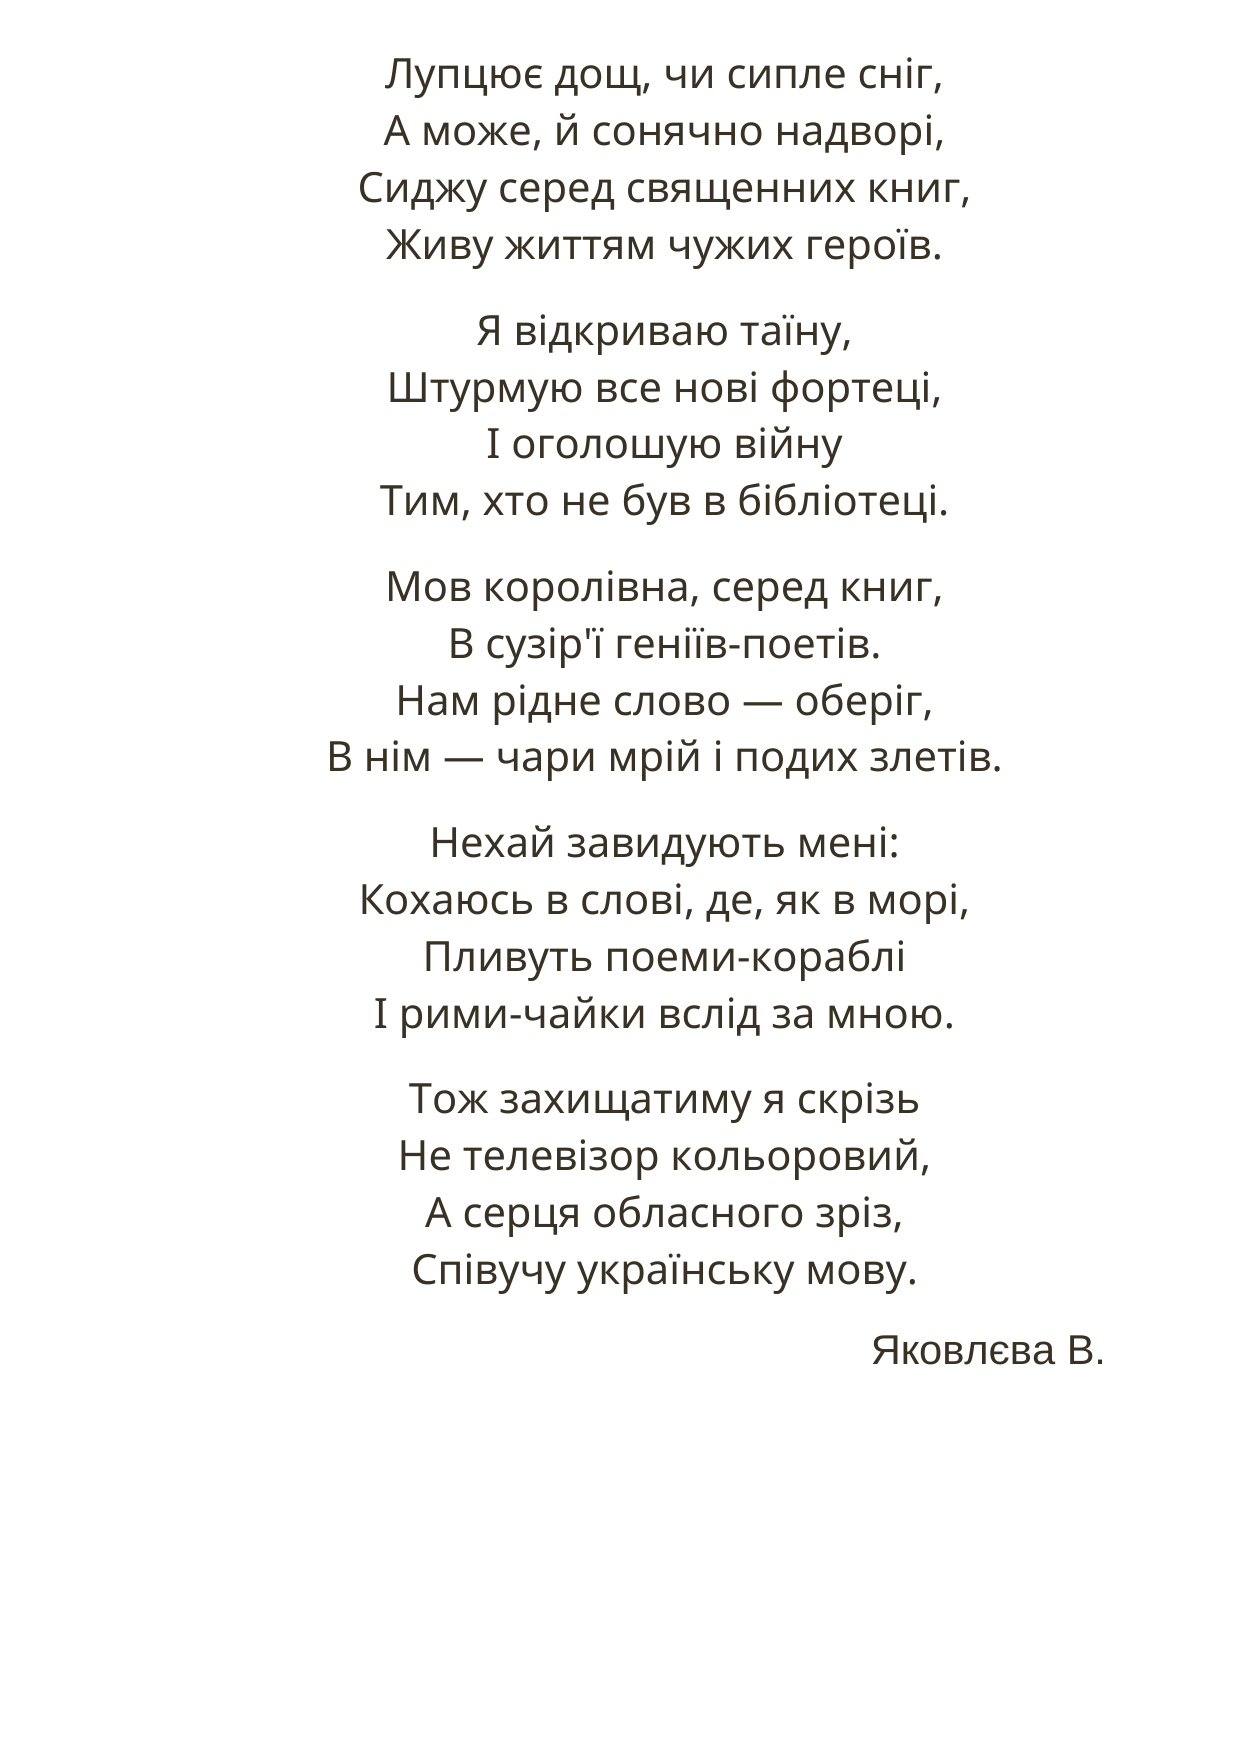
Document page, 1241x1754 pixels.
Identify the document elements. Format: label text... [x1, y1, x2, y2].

text Мов королівна, серед книг, В сузір'ї геніїв-поетів. Нам рідне слово — оберіг, В нім — чари мрій і подих злетів. [177, 557, 1152, 784]
text Яковлєва В. [177, 1326, 1152, 1373]
text Тож захищатиму я скрізь Не телевізор кольоровий, А серця обласного зріз, Співучу українську мову. [177, 1069, 1152, 1296]
text Нехай завидують мені: Кохаюсь в слові, де, як в морі, Пливуть поеми-кораблі І рими-чайки вслід за мною. [177, 813, 1152, 1040]
text Лупцює дощ, чи сипле сніг, А може, й сонячно надворі, Сиджу серед священних книг, Живу життям чужих героїв. [177, 44, 1152, 271]
text Я відкриваю таїну, Штурмую все нові фортеці, І оголошую війну Тим, хто не був в бібліотеці. [177, 301, 1152, 528]
